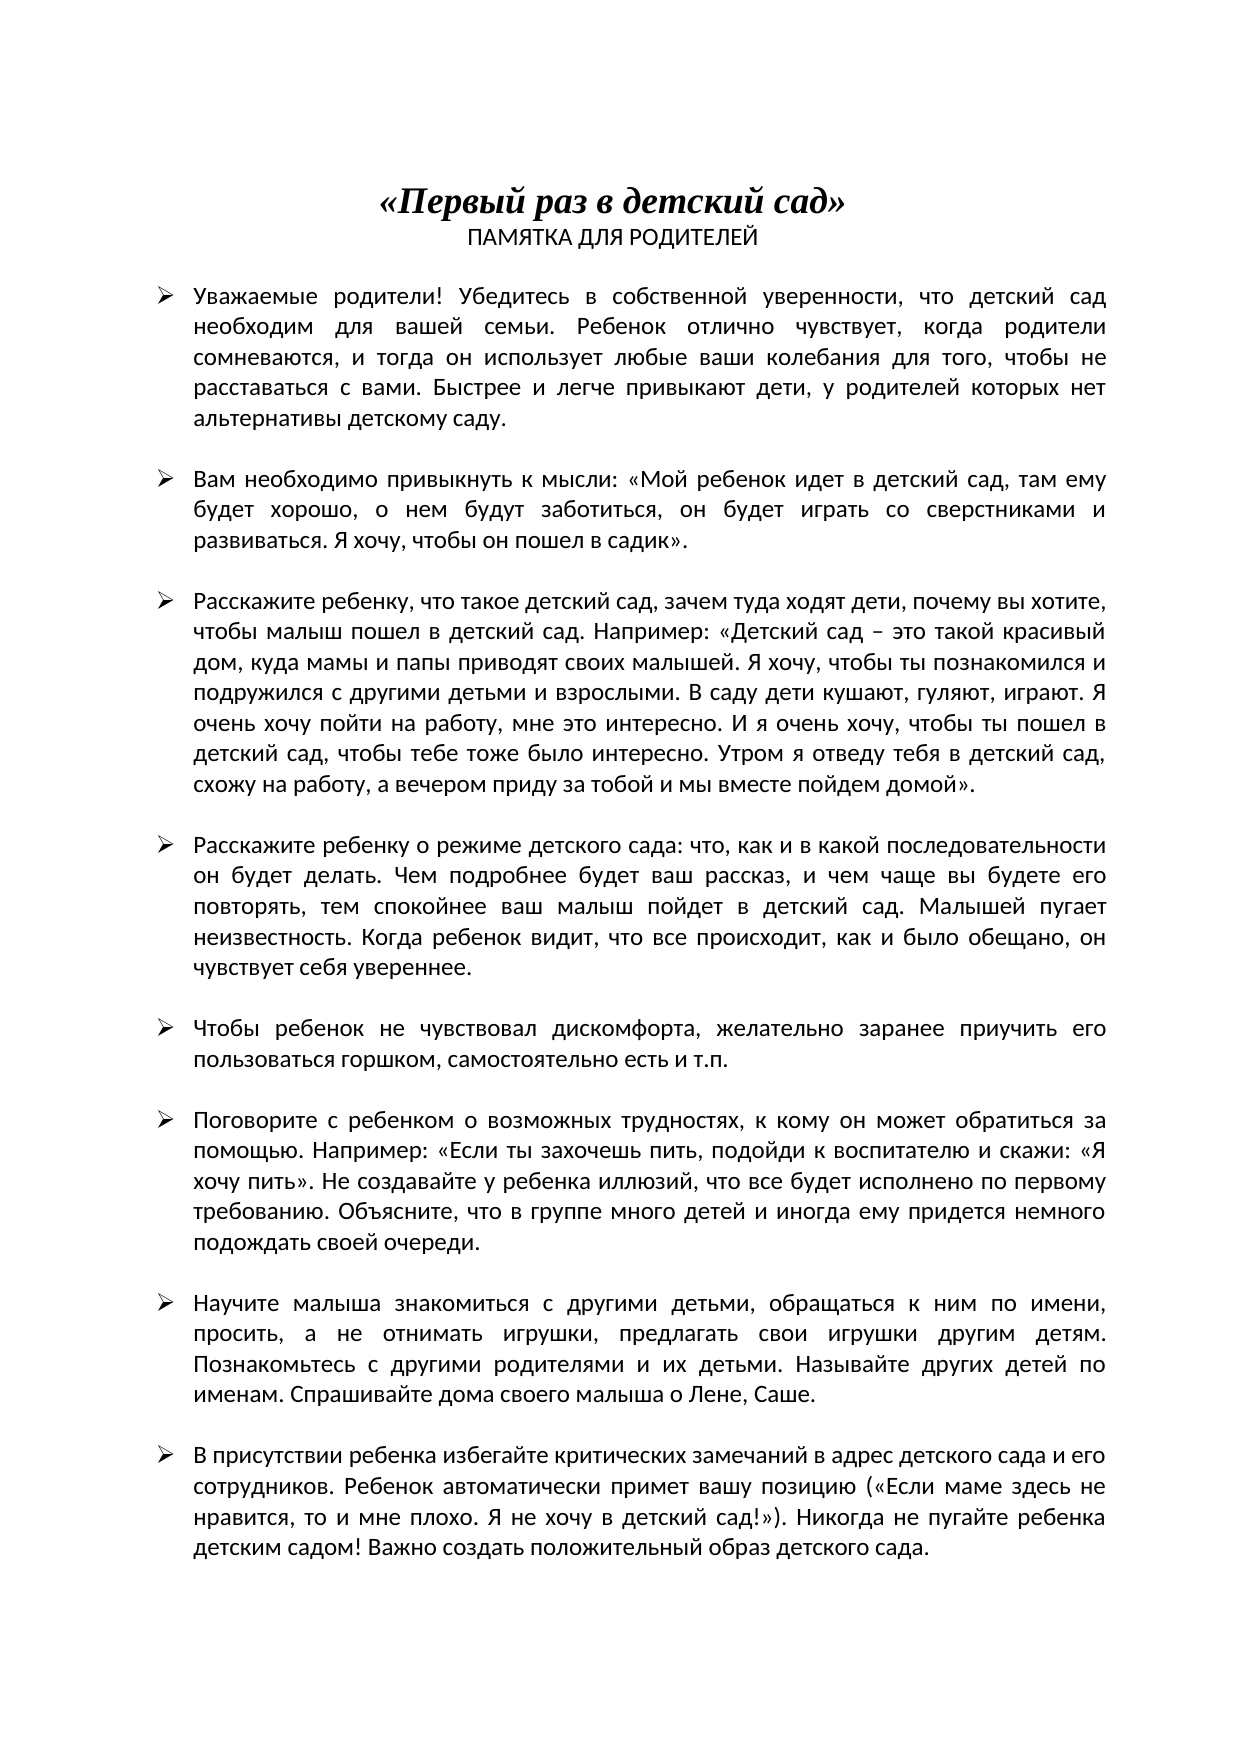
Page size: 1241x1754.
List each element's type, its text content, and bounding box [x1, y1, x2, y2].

list Чтобы ребенок не чувствовал дискомфорта, желательно заранее приучить его пользоваться горшком, самостоятельно есть и т.п. [156, 1012, 1107, 1073]
list Вам необходимо привыкнуть к мысли: «Мой ребенок идет в детский сад, там ему будет хорошо, о нем будут заботиться, он будет играть со сверстниками и развиваться. Я хочу, чтобы он пошел в садик». [156, 463, 1107, 554]
list Расскажите ребенку о режиме детского сада: что, как и в какой последовательности он будет делать. Чем подробнее будет ваш рассказ, и чем чаще вы будете его повторять, тем спокойнее ваш малыш пойдет в детский сад. Малышей пугает неизвестность. Когда ребенок видит, что все происходит, как и было обещано, он чувствует себя увереннее. [156, 829, 1107, 982]
list Научите малыша знакомиться с другими детьми, обращаться к ним по имени, просить, а не отнимать игрушки, предлагать свои игрушки другим детям. Познакомьтесь с другими родителями и их детьми. Называйте других детей по именам. Спрашивайте дома своего малыша о Лене, Саше. [156, 1287, 1107, 1409]
list Уважаемые родители! Убедитесь в собственной уверенности, что детский сад необходим для вашей семьи. Ребенок отлично чувствует, когда родители сомневаются, и тогда он использует любые ваши колебания для того, чтобы не расставаться с вами. Быстрее и легче привыкают дети, у родителей которых нет альтернативы детскому саду. [156, 280, 1107, 432]
text «Первый раз в детский сад» [118, 178, 1107, 221]
text ПАМЯТКА ДЛЯ РОДИТЕЛЕЙ [118, 221, 1107, 252]
list В присутствии ребенка избегайте критических замечаний в адрес детского сада и его сотрудников. Ребенок автоматически примет вашу позицию («Если маме здесь не нравится, то и мне плохо. Я не хочу в детский сад!»). Никогда не пугайте ребенка детским садом! Важно создать положительный образ детского сада. [156, 1439, 1107, 1562]
list Расскажите ребенку, что такое детский сад, зачем туда ходят дети, почему вы хотите, чтобы малыш пошел в детский сад. Например: «Детский сад – это такой красивый дом, куда мамы и папы приводят своих малышей. Я хочу, чтобы ты познакомился и подружился с другими детьми и взрослыми. В саду дети кушают, гуляют, играют. Я очень хочу пойти на работу, мне это интересно. И я очень хочу, чтобы ты пошел в детский сад, чтобы тебе тоже было интересно. Утром я отведу тебя в детский сад, схожу на работу, а вечером приду за тобой и мы вместе пойдем домой». [156, 585, 1107, 799]
list Поговорите с ребенком о возможных трудностях, к кому он может обратиться за помощью. Например: «Если ты захочешь пить, подойди к воспитателю и скажи: «Я хочу пить». Не создавайте у ребенка иллюзий, что все будет исполнено по первому требованию. Объясните, что в группе много детей и иногда ему придется немного подождать своей очереди. [156, 1104, 1107, 1256]
